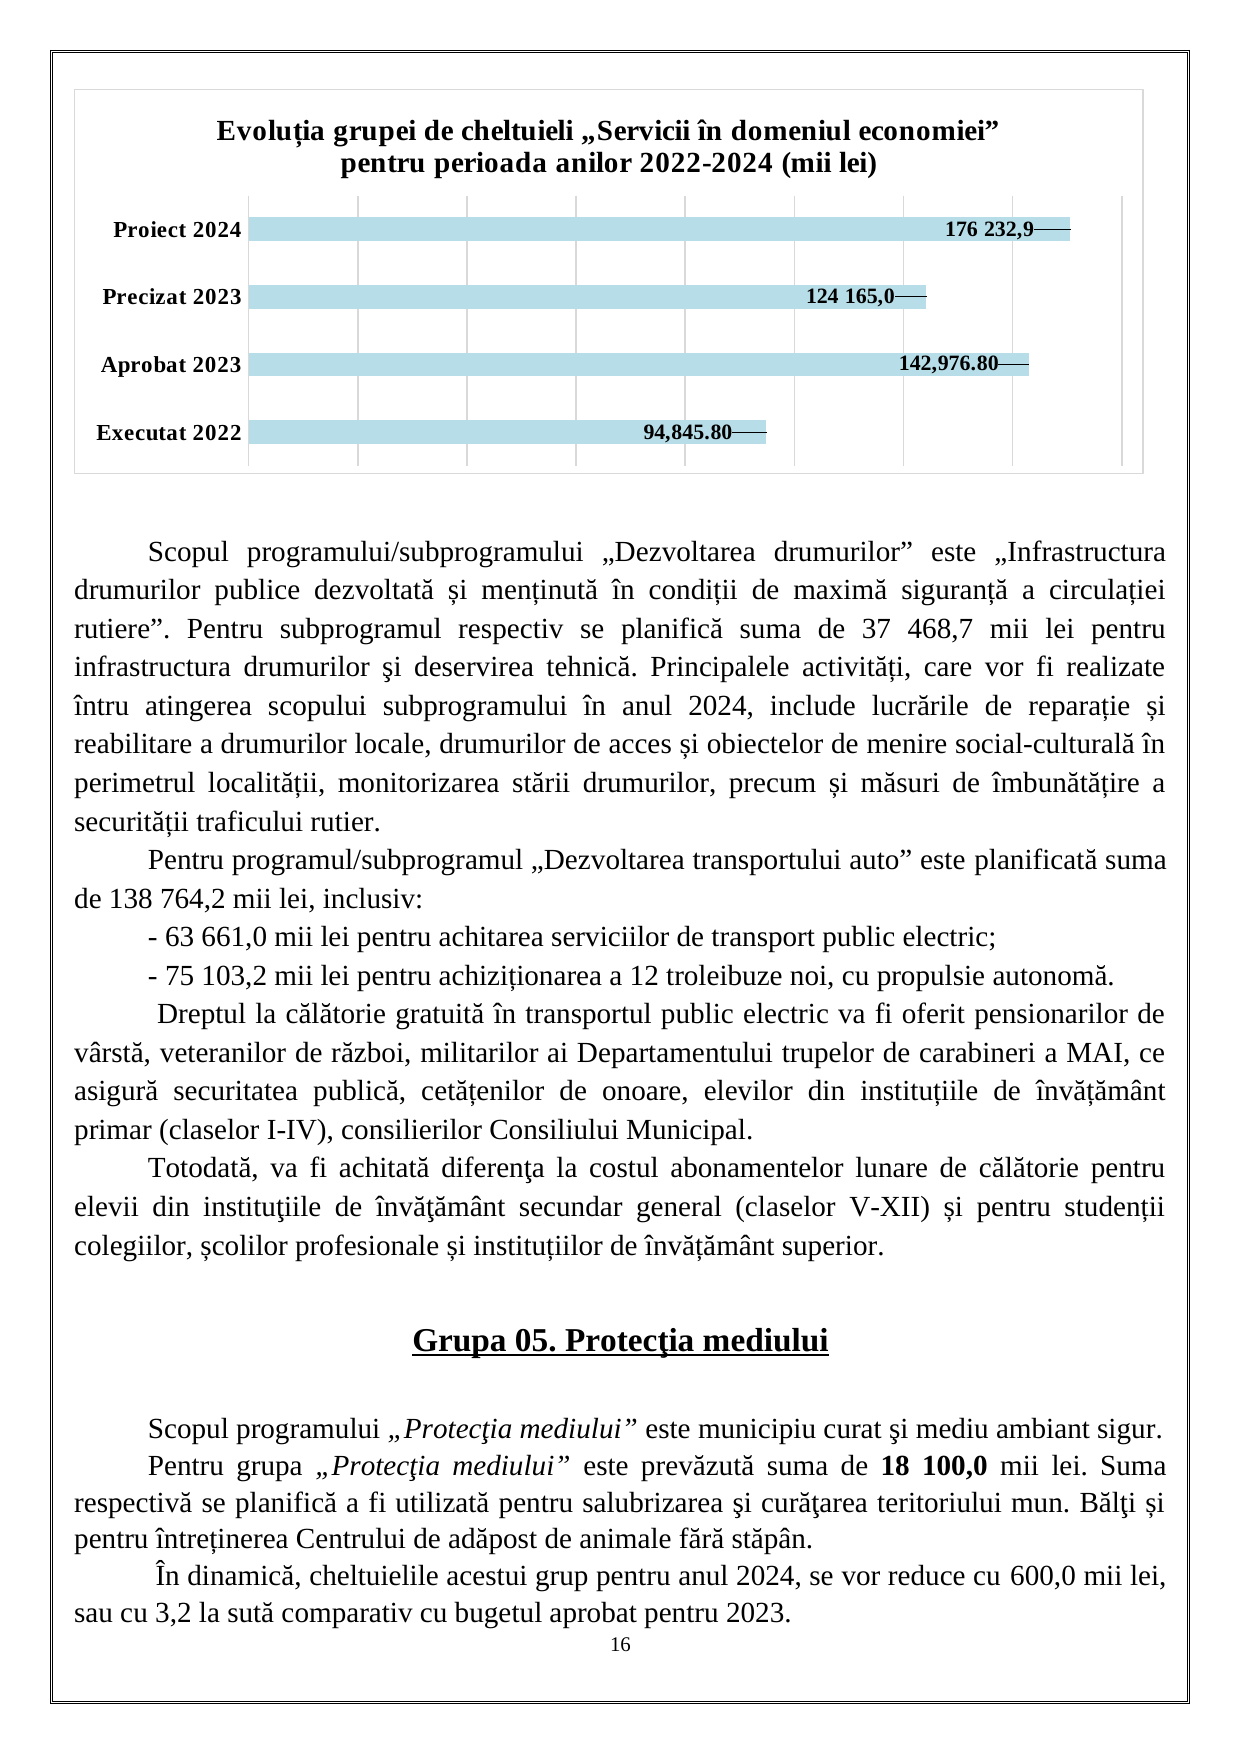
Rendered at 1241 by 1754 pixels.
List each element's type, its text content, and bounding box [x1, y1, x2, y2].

text Dreptul la călătorie gratuită în transportul public electric va fi oferit pensionarilor de vârstă, veteranilor de război, militarilor ai Departamentului trupelor de carabineri a MAI, ce asigură securitatea publică, cetățenilor de onoare, elevilor din instituțiile de învățământ primar (claselor I-IV), consilierilor Consiliului Municipal. [74, 996, 1167, 1146]
text Scopul programului „Protecţia mediului” este municipiu curat şi mediu ambiant sigur. [74, 1411, 1167, 1444]
text În dinamică, cheltuielile acestui grup pentru anul 2024, se vor reduce cu 600,0 mii lei, sau cu 3,2 la sută comparativ cu bugetul aprobat pentru 2023. [74, 1558, 1167, 1629]
text - 75 103,2 mii lei pentru achiziționarea a 12 troleibuze noi, cu propulsie autonomă. [74, 958, 1167, 991]
subtitle Grupa 05. Protecţia mediului [74, 1321, 1167, 1359]
text Pentru programul/subprogramul „Dezvoltarea transportului auto” este planificată suma de 138 764,2 mii lei, inclusiv: [74, 842, 1167, 914]
text Pentru grupa „Protecţia mediului” este prevăzută suma de 18 100,0 mii lei. Suma respectivă se planifică a fi utilizată pentru salubrizarea şi curăţarea teritoriului mun. Bălţi și pentru întreținerea Centrului de adăpost de animale fără stăpân. [74, 1448, 1167, 1555]
text - 63 661,0 mii lei pentru achitarea serviciilor de transport public electric; [74, 919, 1167, 953]
text Totodată, va fi achitată diferenţa la costul abonamentelor lunare de călătorie pentru elevii din instituţiile de învăţământ secundar general (claselor V-XII) și pentru studenții colegiilor, școlilor profesionale și instituțiilor de învățământ superior. [74, 1151, 1167, 1261]
text Scopul programului/subprogramului „Dezvoltarea drumurilor” este „Infrastructura drumurilor publice dezvoltată și menținută în condiții de maximă siguranță a circulației rutiere”. Pentru subprogramul respectiv se planifică suma de 37 468,7 mii lei pentru infrastructura drumurilor şi deservirea tehnică. Principalele activități, care vor fi realizate întru atingerea scopului subprogramului în anul 2024, include lucrările de reparație și reabilitare a drumurilor locale, drumurilor de acces și obiectelor de menire social-culturală în perimetrul localității, monitorizarea stării drumurilor, precum și măsuri de îmbunătățire a securității traficului rutier. [74, 534, 1167, 837]
